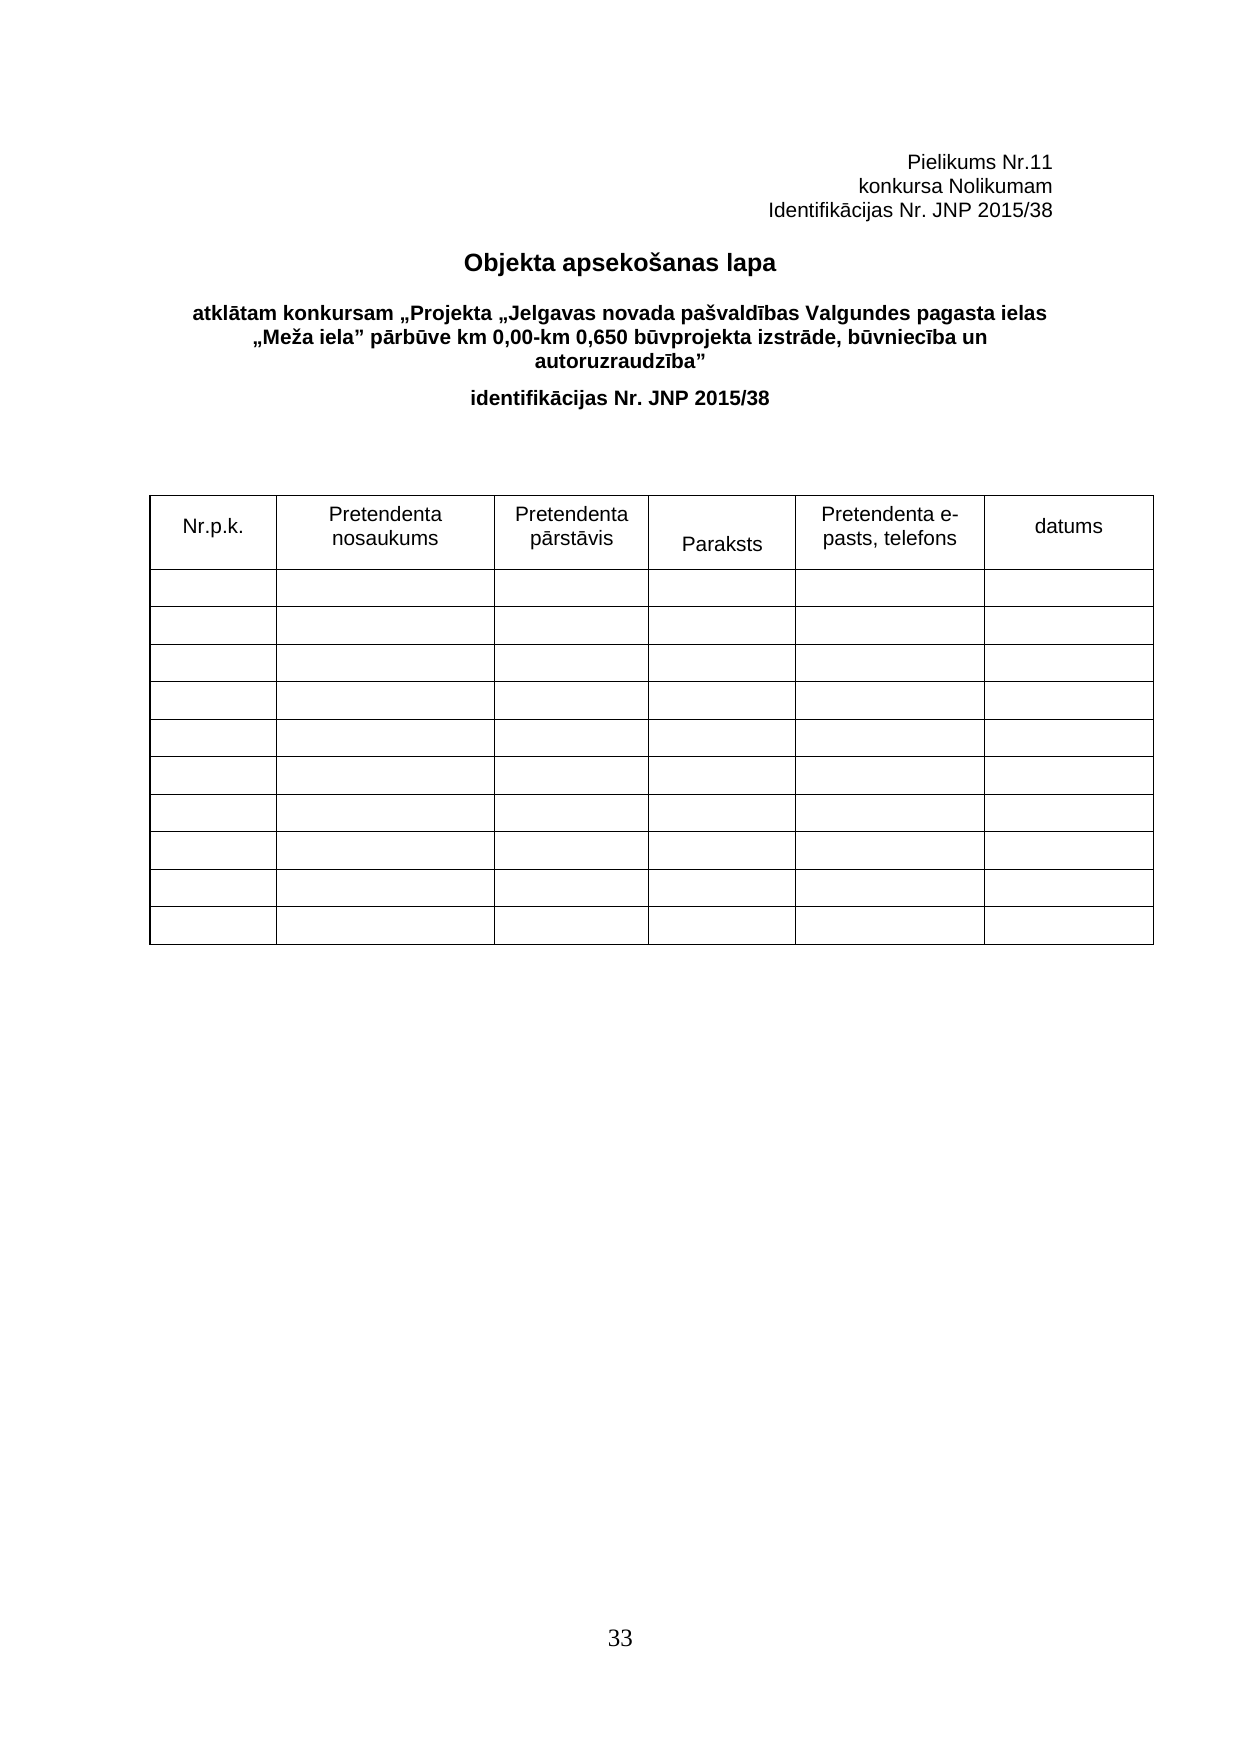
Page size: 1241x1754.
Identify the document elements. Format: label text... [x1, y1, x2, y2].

table_cell [649, 570, 795, 606]
table_cell [796, 870, 984, 906]
table_cell [151, 832, 276, 869]
table_cell [796, 682, 984, 719]
table_cell [495, 645, 648, 681]
table_cell [151, 607, 276, 644]
table_cell [985, 645, 1153, 681]
table_cell [649, 907, 795, 944]
table_cell [985, 607, 1153, 644]
table_cell [796, 607, 984, 644]
table_cell [495, 570, 648, 606]
table_cell [151, 907, 276, 944]
table_header Pretendenta pārstāvis [495, 496, 648, 569]
table_cell [985, 757, 1153, 794]
table_header Pretendenta nosaukums [277, 496, 494, 569]
table_cell [277, 720, 494, 756]
table_cell [649, 757, 795, 794]
table_cell [495, 607, 648, 644]
table_cell [151, 645, 276, 681]
table_cell [985, 870, 1153, 906]
table_cell [277, 907, 494, 944]
table_cell [649, 682, 795, 719]
table_cell [151, 757, 276, 794]
table_header Pretendenta e-pasts, telefons [796, 496, 984, 569]
text atklātam konkursam „Projekta „Jelgavas novada pašvaldības Valgundes pagasta ielas „Meža iela” pārbūve km 0,00-km 0,650 būvprojekta izstrāde, būvniecība un autoruzraudzība” [187, 301, 1053, 373]
text identifikācijas Nr. JNP 2015/38 [187, 385, 1053, 409]
table_cell [495, 757, 648, 794]
table_cell [495, 832, 648, 869]
table_cell [796, 832, 984, 869]
table_cell [495, 720, 648, 756]
table_cell [985, 907, 1153, 944]
table_cell [151, 870, 276, 906]
table_cell [985, 720, 1153, 756]
text Pielikums Nr.11 [187, 150, 1053, 174]
text Identifikācijas Nr. JNP 2015/38 [187, 198, 1053, 222]
table_cell [151, 570, 276, 606]
table_cell [649, 645, 795, 681]
table_cell [985, 832, 1153, 869]
table_cell [796, 907, 984, 944]
table_cell [495, 870, 648, 906]
table_cell [277, 795, 494, 831]
table_cell [495, 682, 648, 719]
text konkursa Nolikumam [187, 174, 1053, 198]
table_cell [796, 570, 984, 606]
table_cell [277, 870, 494, 906]
table_cell [495, 795, 648, 831]
table_header Paraksts [649, 496, 795, 569]
table_cell [985, 682, 1153, 719]
table_cell [649, 607, 795, 644]
table_cell [796, 645, 984, 681]
table_cell [649, 832, 795, 869]
table_cell [277, 832, 494, 869]
table_cell [796, 757, 984, 794]
table_header datums [985, 496, 1153, 569]
table_cell [985, 795, 1153, 831]
table_cell [649, 870, 795, 906]
table_cell [985, 570, 1153, 606]
table_cell [495, 907, 648, 944]
table_header Nr.p.k. [151, 496, 276, 569]
table_cell [151, 720, 276, 756]
table_cell [649, 795, 795, 831]
table_cell [277, 757, 494, 794]
table_cell [796, 720, 984, 756]
table_cell [796, 795, 984, 831]
table_cell [151, 795, 276, 831]
table_cell [277, 682, 494, 719]
table_cell [151, 682, 276, 719]
table_cell [277, 645, 494, 681]
table_cell [649, 720, 795, 756]
text Objekta apsekošanas lapa [187, 248, 1053, 277]
table_cell [277, 570, 494, 606]
table_cell [277, 607, 494, 644]
